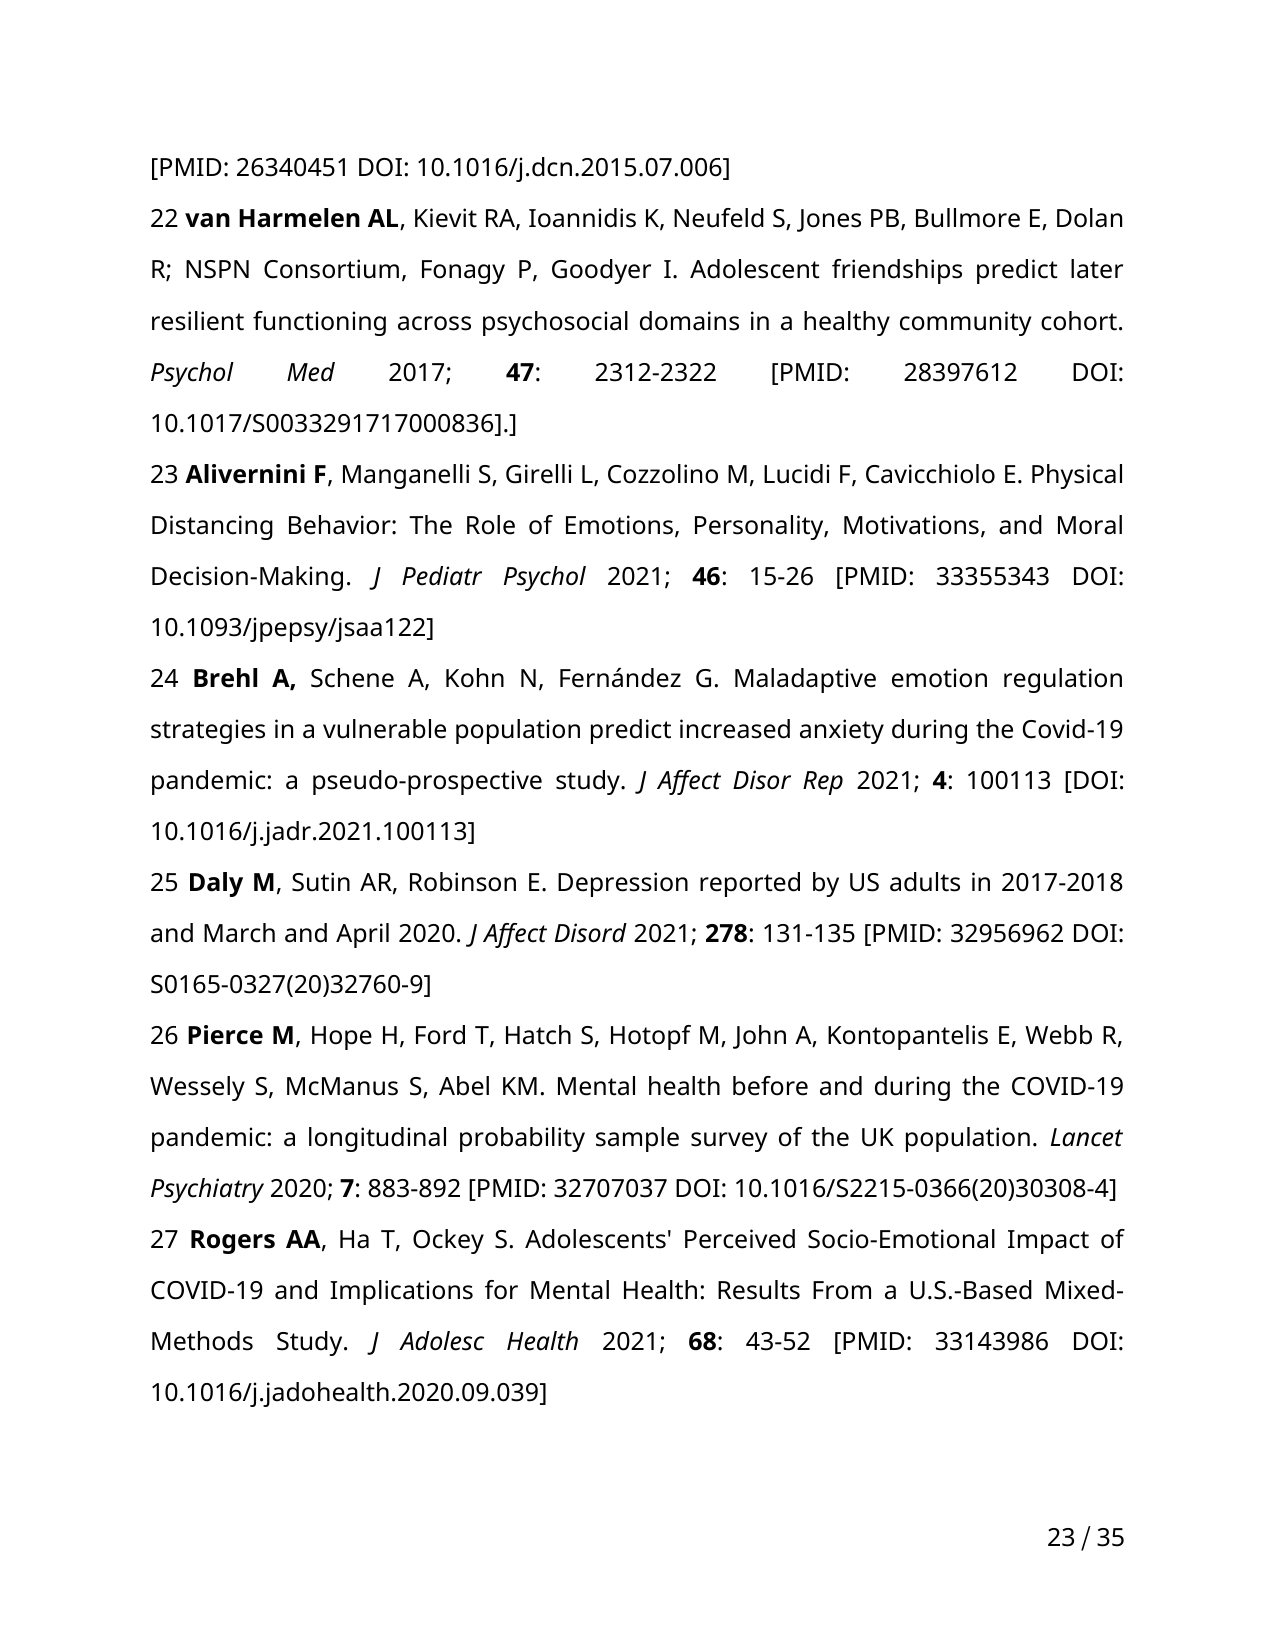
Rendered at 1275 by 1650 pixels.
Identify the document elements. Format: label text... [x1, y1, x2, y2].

text 23 Alivernini F, Manganelli S, Girelli L, Cozzolino M, Lucidi F, Cavicchiolo E. Physical Distancing Behavior: The Role of Emotions, Personality, Motivations, and Moral Decision-Making. J Pediatr Psychol 2021; 46: 15-26 [PMID: 33355343 DOI: 10.1093/jpepsy/jsaa122] [150, 456, 1125, 643]
text 24 Brehl A, Schene A, Kohn N, Fernández G. Maladaptive emotion regulation strategies in a vulnerable population predict increased anxiety during the Covid-19 pandemic: a pseudo-prospective study. J Affect Disor Rep 2021; 4: 100113 [DOI: 10.1016/j.jadr.2021.100113] [150, 660, 1125, 848]
text 26 Pierce M, Hope H, Ford T, Hatch S, Hotopf M, John A, Kontopantelis E, Webb R, Wessely S, McManus S, Abel KM. Mental health before and during the COVID-19 pandemic: a longitudinal probability sample survey of the UK population. Lancet Psychiatry 2020; 7: 883-892 [PMID: 32707037 DOI: 10.1016/S2215-0366(20)30308-4] [150, 1018, 1125, 1205]
text 22 van Harmelen AL, Kievit RA, Ioannidis K, Neufeld S, Jones PB, Bullmore E, Dolan R; NSPN Consortium, Fonagy P, Goodyer I. Adolescent friendships predict later resilient functioning across psychosocial domains in a healthy community cohort. Psychol Med 2017; 47: 2312-2322 [PMID: 28397612 DOI: 10.1017/S0033291717000836].] [150, 201, 1125, 439]
text 25 Daly M, Sutin AR, Robinson E. Depression reported by US adults in 2017-2018 and March and April 2020. J Affect Disord 2021; 278: 131-135 [PMID: 32956962 DOI: S0165-0327(20)32760-9] [150, 864, 1125, 1001]
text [150, 150, 1125, 184]
text 27 Rogers AA, Ha T, Ockey S. Adolescents' Perceived Socio-Emotional Impact of COVID-19 and Implications for Mental Health: Results From a U.S.-Based Mixed-Methods Study. J Adolesc Health 2021; 68: 43-52 [PMID: 33143986 DOI: 10.1016/j.jadohealth.2020.09.039] [150, 1222, 1125, 1409]
